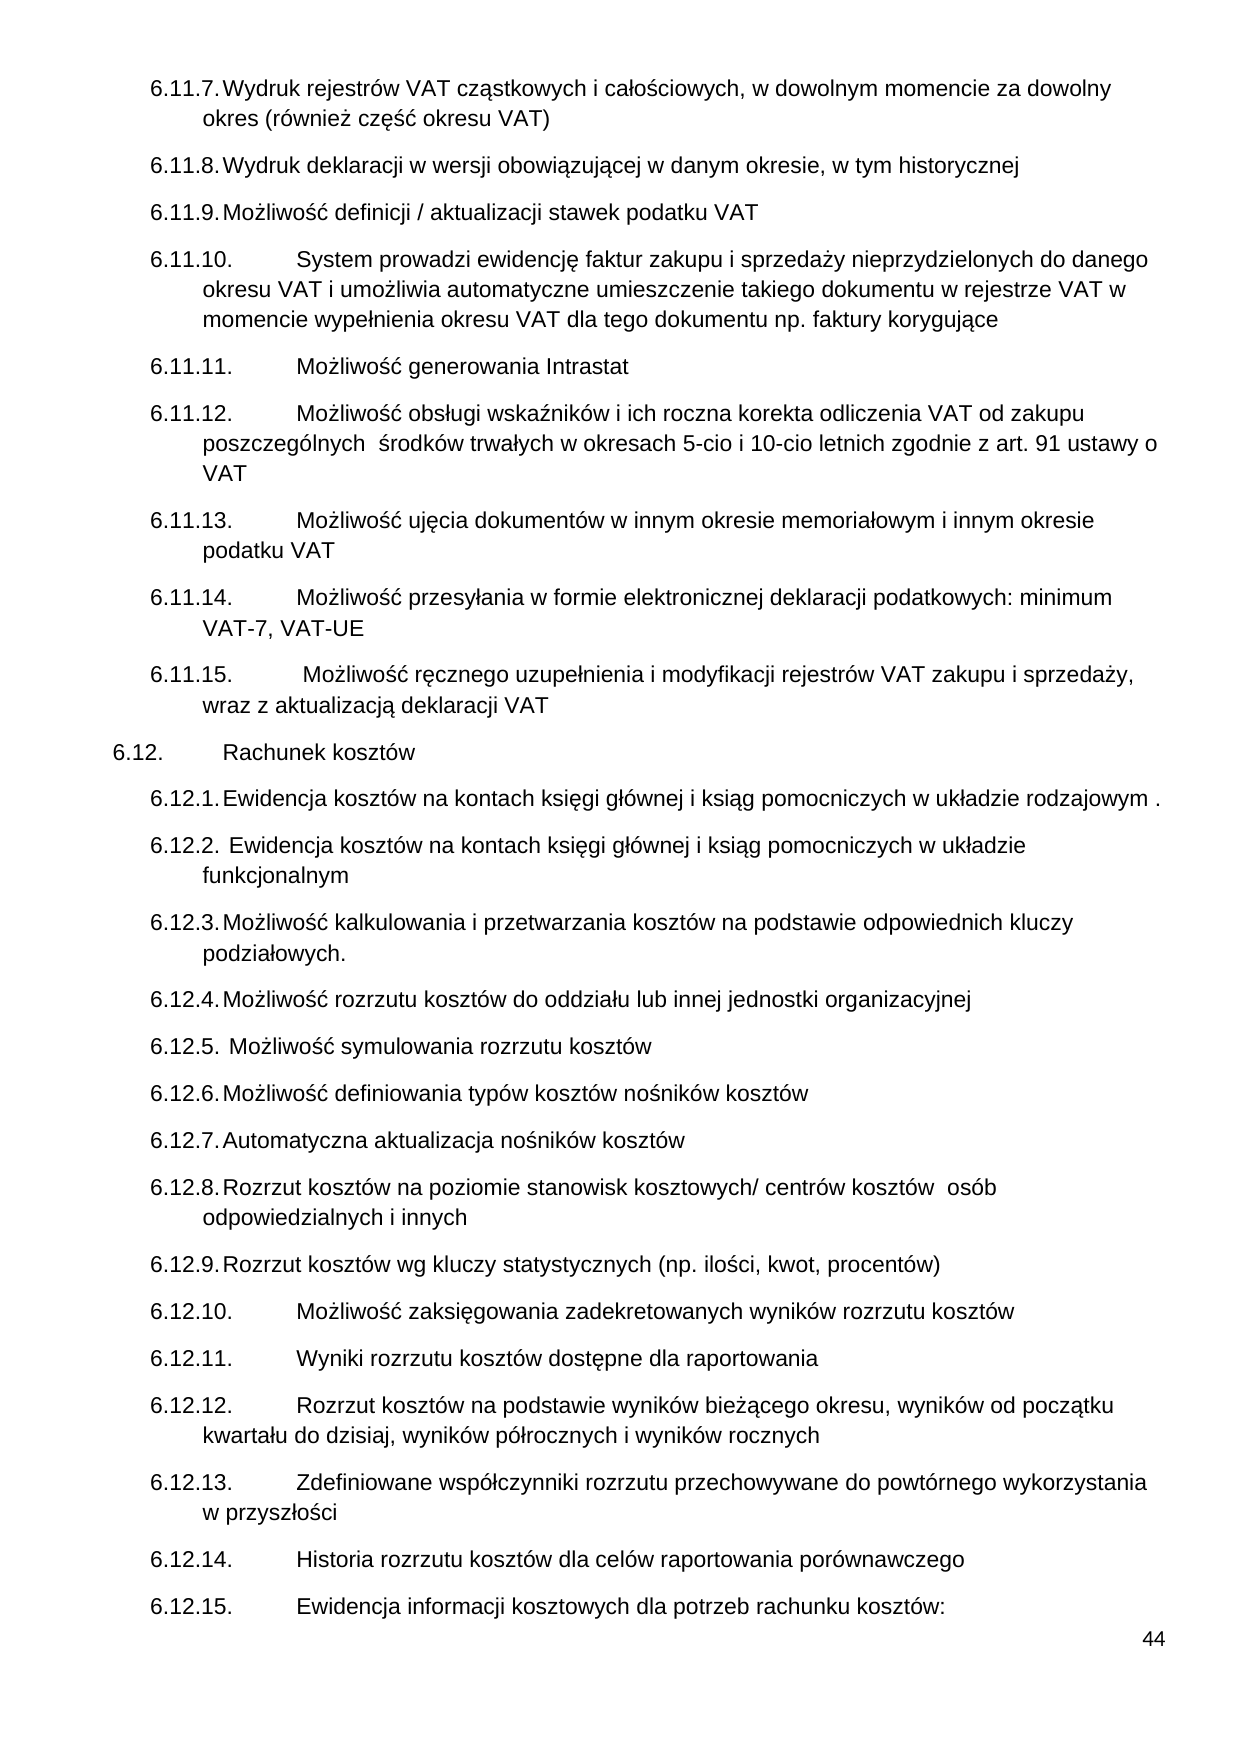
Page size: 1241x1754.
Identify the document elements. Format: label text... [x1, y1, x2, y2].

list Rozrzut kosztów na poziomie stanowisk kosztowych/ centrów kosztów osób odpowiedzialnych i innych [150, 1174, 1165, 1231]
list Możliwość symulowania rozrzutu kosztów [150, 1033, 1165, 1060]
list Możliwość zaksięgowania zadekretowanych wyników rozrzutu kosztów [150, 1298, 1165, 1324]
list Możliwość definicji / aktualizacji stawek podatku VAT [150, 199, 1165, 225]
list Wydruk deklaracji w wersji obowiązującej w danym okresie, w tym historycznej [150, 152, 1165, 178]
list Historia rozrzutu kosztów dla celów raportowania porównawczego [150, 1546, 1165, 1572]
list Automatyczna aktualizacja nośników kosztów [150, 1127, 1165, 1153]
list Ewidencja kosztów na kontach księgi głównej i ksiąg pomocniczych w układzie funkcjonalnym [150, 832, 1165, 889]
list Możliwość ręcznego uzupełnienia i modyfikacji rejestrów VAT zakupu i sprzedaży, wraz z aktualizacją deklaracji VAT [150, 661, 1165, 718]
list Rozrzut kosztów na podstawie wyników bieżącego okresu, wyników od początku kwartału do dzisiaj, wyników półrocznych i wyników rocznych [150, 1392, 1165, 1448]
list Możliwość przesyłania w formie elektronicznej deklaracji podatkowych: minimum VAT-7, VAT-UE [150, 584, 1165, 641]
list Zdefiniowane współczynniki rozrzutu przechowywane do powtórnego wykorzystania w przyszłości [150, 1469, 1165, 1525]
list Możliwość obsługi wskaźników i ich roczna korekta odliczenia VAT od zakupu poszczególnych środków trwałych w okresach 5-cio i 10-cio letnich zgodnie z art. 91 ustawy o VAT [150, 400, 1165, 487]
list Możliwość kalkulowania i przetwarzania kosztów na podstawie odpowiednich kluczy podziałowych. [150, 909, 1165, 966]
list System prowadzi ewidencję faktur zakupu i sprzedaży nieprzydzielonych do danego okresu VAT i umożliwia automatyczne umieszczenie takiego dokumentu w rejestrze VAT w momencie wypełnienia okresu VAT dla tego dokumentu np. faktury korygujące [150, 246, 1165, 333]
list Rozrzut kosztów wg kluczy statystycznych (np. ilości, kwot, procentów) [150, 1251, 1165, 1277]
list Wyniki rozrzutu kosztów dostępne dla raportowania [150, 1345, 1165, 1371]
list Możliwość generowania Intrastat [150, 353, 1165, 379]
list Możliwość ujęcia dokumentów w innym okresie memoriałowym i innym okresie podatku VAT [150, 507, 1165, 564]
list Możliwość definiowania typów kosztów nośników kosztów [150, 1080, 1165, 1107]
list Możliwość rozrzutu kosztów do oddziału lub innej jednostki organizacyjnej [150, 986, 1165, 1013]
list Wydruk rejestrów VAT cząstkowych i całościowych, w dowolnym momencie za dowolny okres (również część okresu VAT) [150, 75, 1165, 132]
list Ewidencja kosztów na kontach księgi głównej i ksiąg pomocniczych w układzie rodzajowym . [150, 785, 1165, 812]
list Ewidencja informacji kosztowych dla potrzeb rachunku kosztów: [150, 1593, 1165, 1619]
list Rachunek kosztów [112, 738, 1165, 765]
